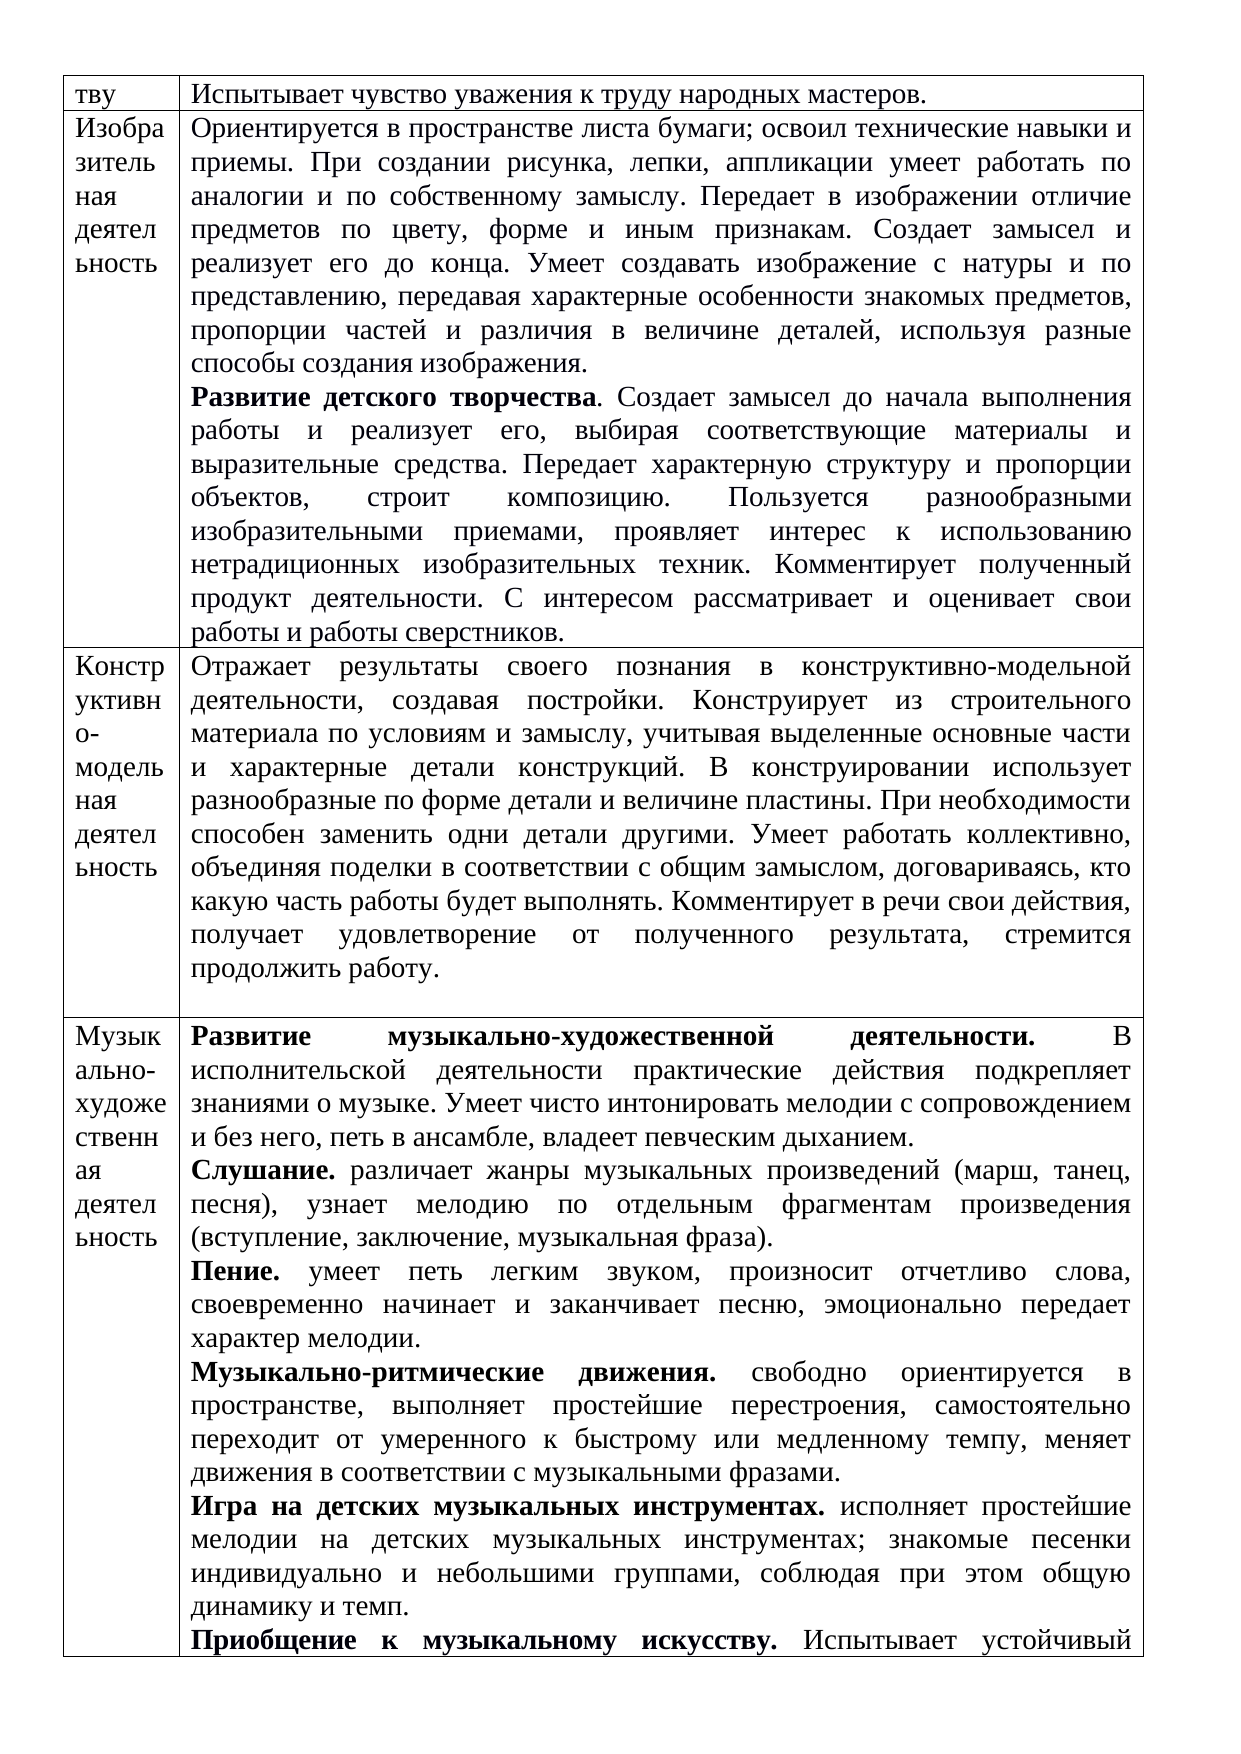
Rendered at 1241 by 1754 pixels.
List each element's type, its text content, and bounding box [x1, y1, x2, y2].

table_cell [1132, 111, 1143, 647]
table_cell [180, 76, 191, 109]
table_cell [64, 1018, 179, 1656]
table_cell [64, 76, 179, 109]
table_cell Изобразительная деятельность [64, 111, 179, 647]
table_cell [180, 1018, 1143, 1656]
table_cell Конструктивно-модельная деятельность [64, 648, 179, 1017]
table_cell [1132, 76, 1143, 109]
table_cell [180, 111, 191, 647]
table_cell Отражает результаты своего познания в конструктивно-модельной деятельности, создавая постройки. Конструирует из строительного материала по условиям и замыслу, учитывая выделенные основные части и характерные детали конструкций. В конструировании использует разнообразные по форме детали и величине пластины. При необходимости способен заменить одни детали другими. Умеет работать коллективно, объединяя поделки в соответствии с общим замыслом, договариваясь, кто какую часть работы будет выполнять. Комментирует в речи свои действия, получает удовлетворение от полученного результата, стремится продолжить работу. [180, 648, 1143, 1017]
